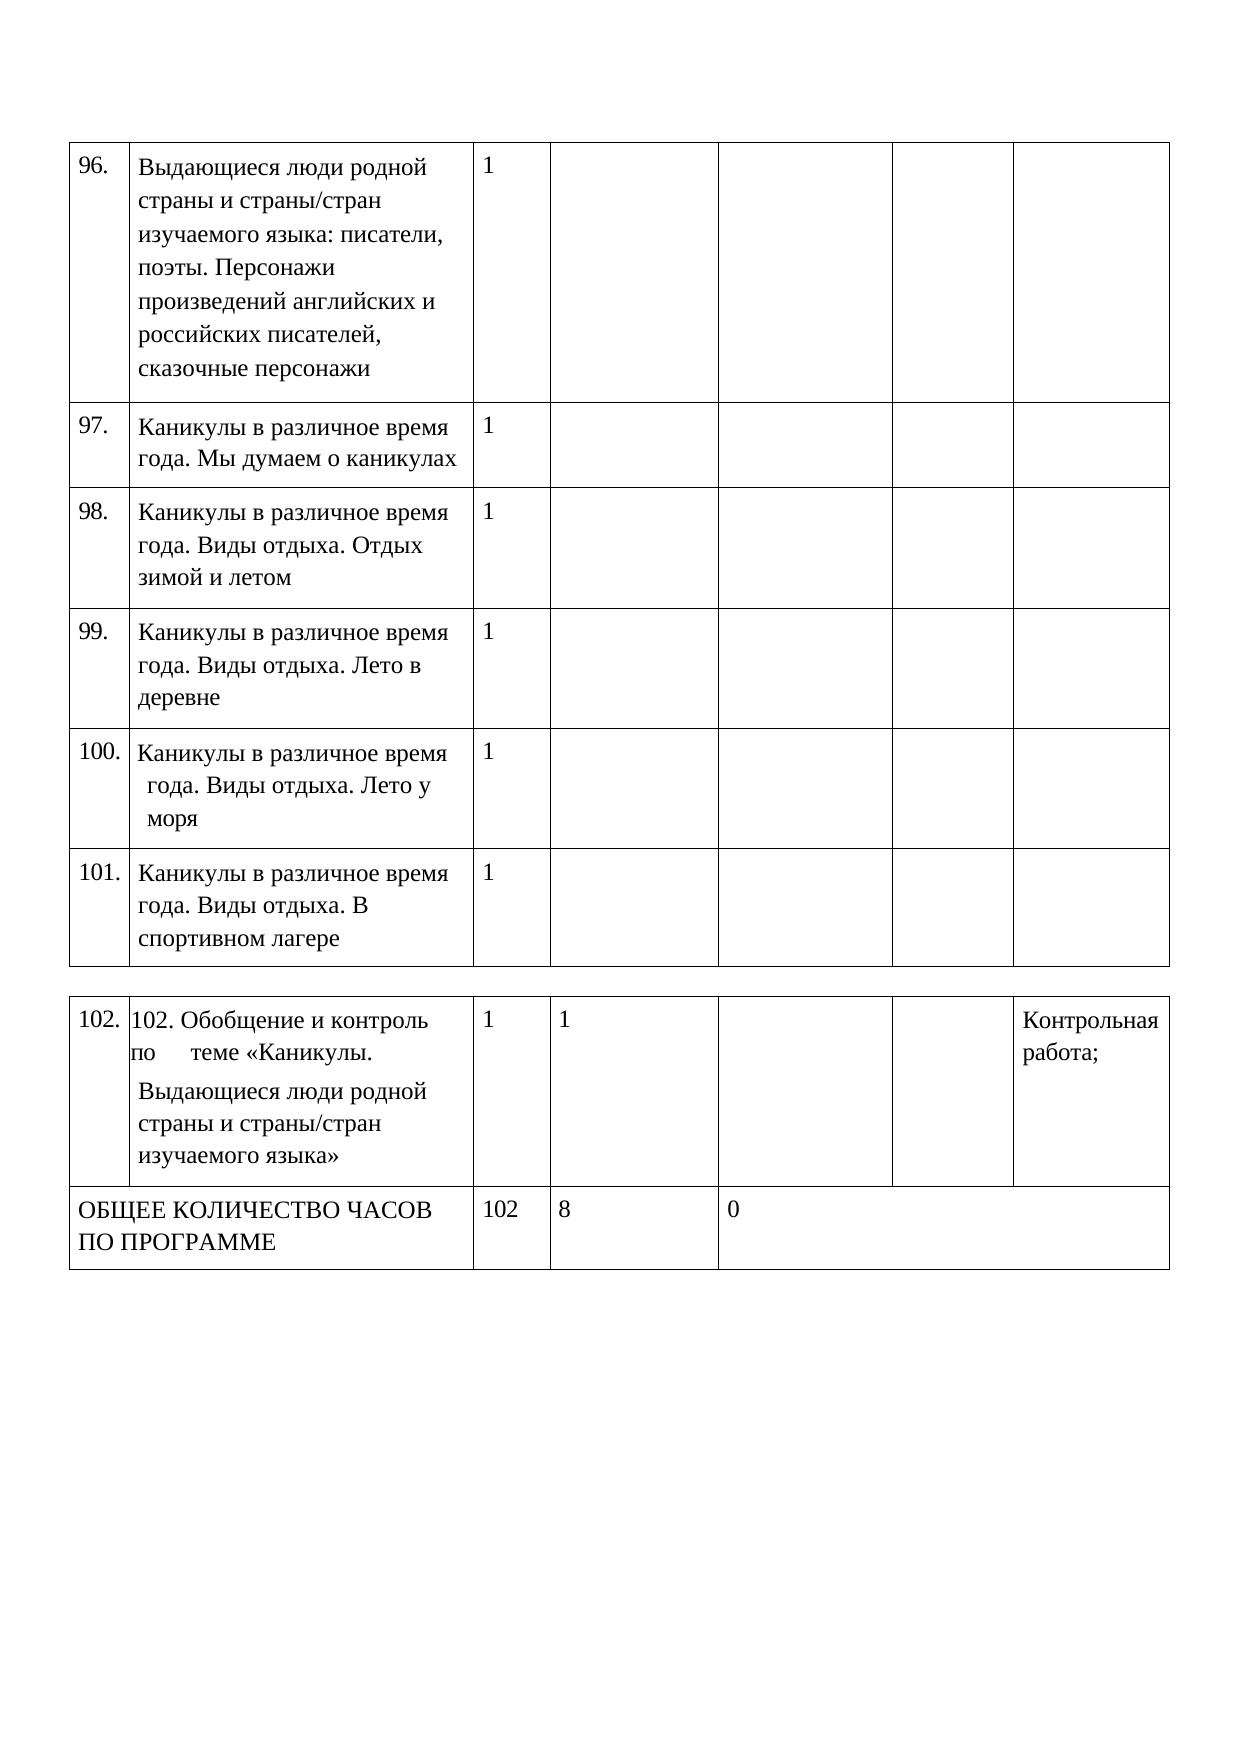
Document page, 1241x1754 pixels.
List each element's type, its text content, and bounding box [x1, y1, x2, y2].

table_cell Каникулы в различное время года. Виды отдыха. Лето у моря [130, 729, 473, 848]
table_cell [719, 609, 892, 728]
table_cell 98. [70, 488, 129, 607]
table_header [893, 997, 1013, 1186]
table_cell [893, 143, 1013, 402]
table_cell Каникулы в различное время года. Виды отдыха. Отдых зимой и летом [130, 488, 473, 607]
table_cell 1 [474, 849, 550, 966]
table_cell 102 [474, 1187, 550, 1269]
table_cell [893, 609, 1013, 728]
table_header [719, 997, 892, 1186]
table_cell [1014, 609, 1169, 728]
table_cell [551, 609, 718, 728]
table_cell [551, 403, 718, 487]
table_header 102. [70, 997, 129, 1186]
table_header 102. Обобщение и контроль по теме «Каникулы. Выдающиеся люди родной страны и страны/стран изучаемого языка» [130, 997, 473, 1186]
table_cell [893, 849, 1013, 966]
table_cell Выдающиеся люди родной страны и страны/стран изучаемого языка: писатели, поэты. Персонажи произведений английских и российских писателей, сказочные персонажи [130, 143, 473, 402]
table_cell 1 [474, 729, 550, 848]
table_header 1 [551, 997, 718, 1186]
table_cell [1014, 488, 1169, 607]
table_cell [551, 849, 718, 966]
table_cell 1 [474, 403, 550, 487]
table_cell [893, 729, 1013, 848]
table_cell Каникулы в различное время года. Мы думаем о каникулах [130, 403, 473, 487]
table_cell [719, 729, 892, 848]
table_cell [719, 143, 892, 402]
table_cell [719, 403, 892, 487]
table_cell [1014, 143, 1169, 402]
table_header Контрольная работа; [1014, 997, 1169, 1186]
table_cell 97. [70, 403, 129, 487]
table_cell 96. [70, 143, 129, 402]
table_cell 100. [70, 729, 129, 848]
table_cell [1014, 849, 1169, 966]
table_cell 8 [551, 1187, 718, 1269]
table_cell [1014, 729, 1169, 848]
table_cell [551, 143, 718, 402]
table_cell [893, 488, 1013, 607]
table_cell [719, 488, 892, 607]
table_cell [1014, 403, 1169, 487]
table_cell [893, 403, 1013, 487]
table_cell [551, 729, 718, 848]
table_cell 99. [70, 609, 129, 728]
table_cell 1 [474, 609, 550, 728]
table_cell [719, 849, 892, 966]
table_cell 1 [474, 143, 550, 402]
table_cell [551, 488, 718, 607]
table_cell Каникулы в различное время года. Виды отдыха. Лето в деревне [130, 609, 473, 728]
table_cell ОБЩЕЕ КОЛИЧЕСТВО ЧАСОВ ПО ПРОГРАММЕ [70, 1187, 473, 1269]
table_header 1 [474, 997, 550, 1186]
table_cell 1 [474, 488, 550, 607]
table_cell 101. [70, 849, 129, 966]
table_cell Каникулы в различное время года. Виды отдыха. В спортивном лагере [130, 849, 473, 966]
table_cell 0 [719, 1187, 1169, 1269]
